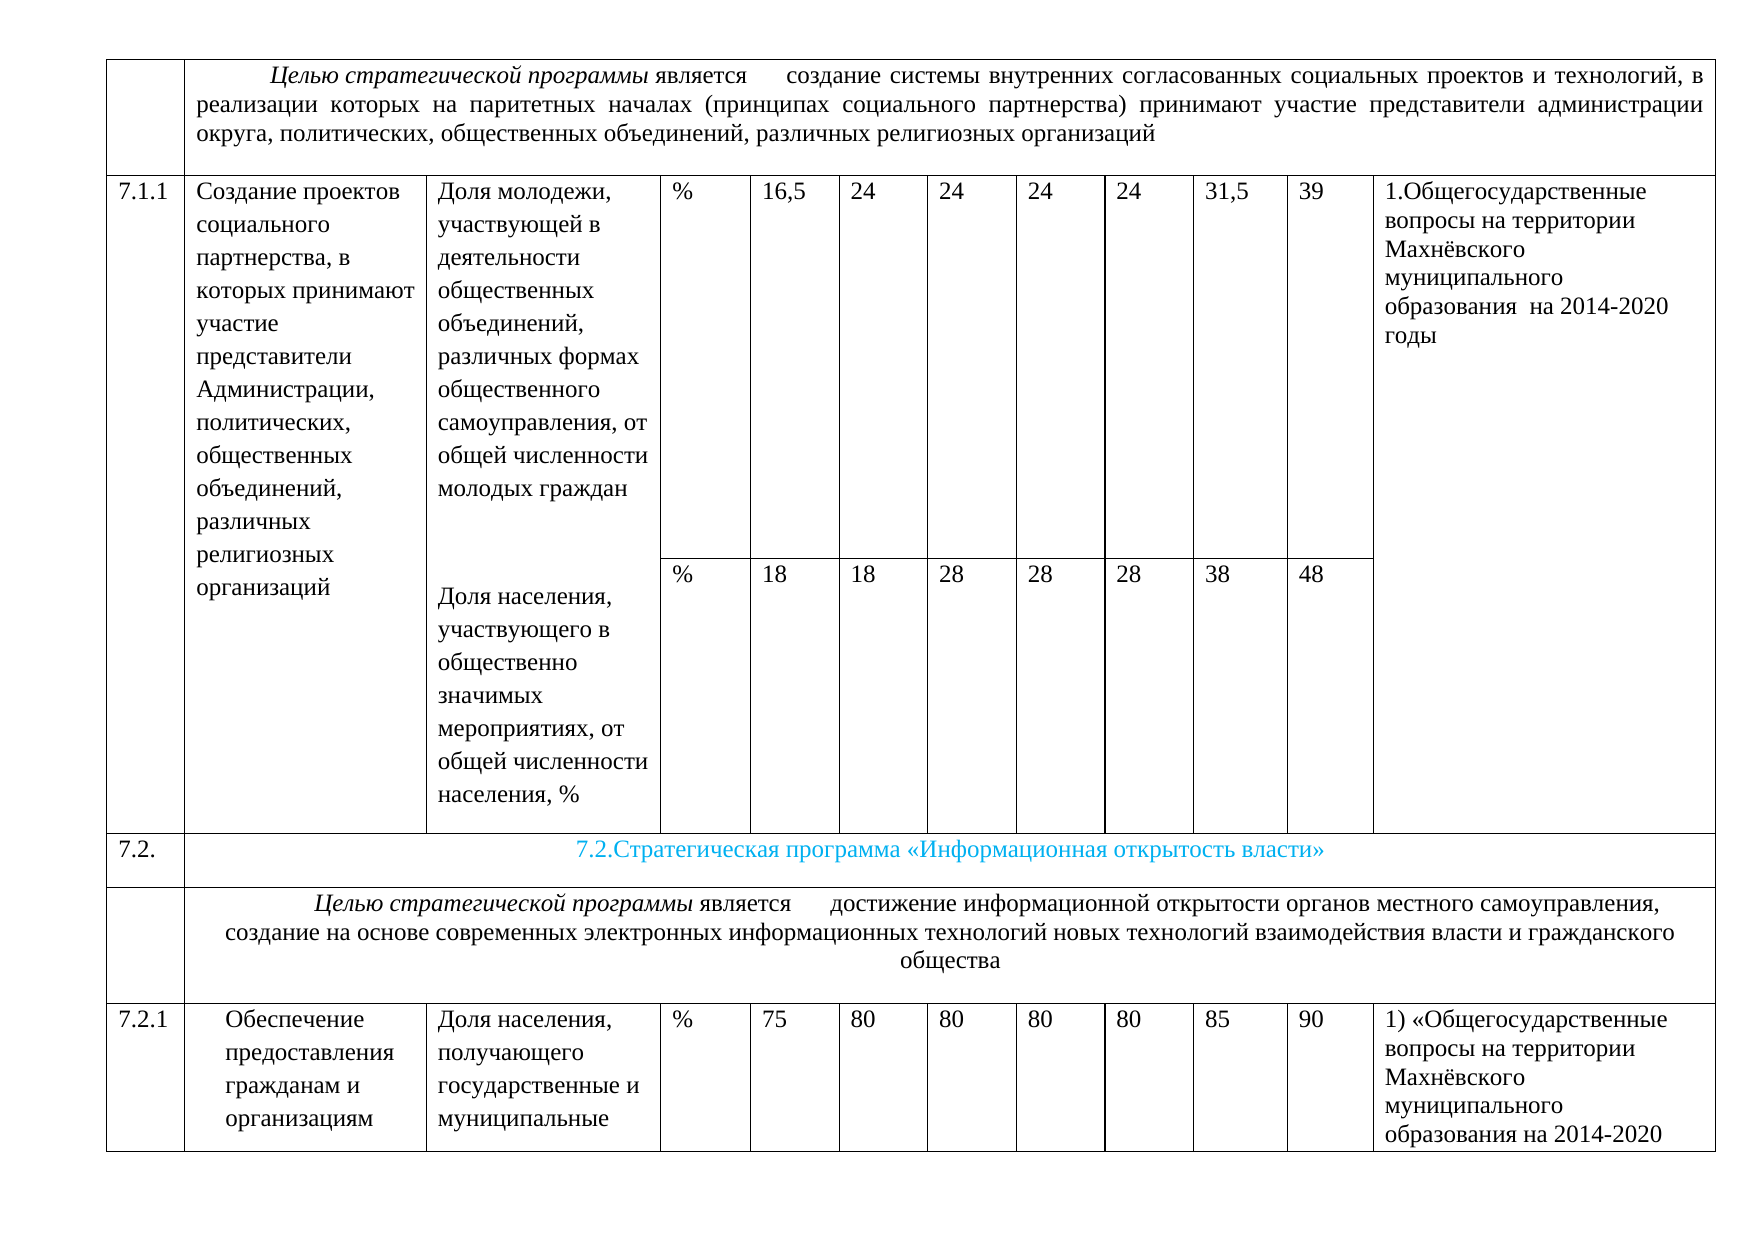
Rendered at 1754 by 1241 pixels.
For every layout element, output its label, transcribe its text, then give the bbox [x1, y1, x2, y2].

table_cell Целью стратегической программы является создание системы внутренних согласованных социальных проектов и технологий, в реализации которых на паритетных началах (принципах социального партнерства) принимают участие представители администрации округа, политических, общественных объединений, различных религиозных организаций [185, 60, 1715, 175]
table_cell 38 [1194, 559, 1287, 833]
table_cell 7.1.1 [107, 176, 184, 833]
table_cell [1374, 1004, 1715, 1151]
table_cell 31,5 [1194, 176, 1287, 558]
table_cell 48 [1288, 559, 1373, 833]
table_cell 39 [1288, 176, 1373, 558]
table_cell 1.Общегосударственные вопросы на территории Махнёвского муниципального образования на 2014-2020 годы [1374, 176, 1715, 833]
table_cell 90 [1288, 1004, 1373, 1151]
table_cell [427, 1004, 660, 1151]
table_cell 75 [751, 1004, 839, 1151]
table_cell 80 [1017, 1004, 1104, 1151]
table_cell 80 [840, 1004, 927, 1151]
table_cell 18 [840, 559, 927, 833]
table_cell % [661, 176, 750, 558]
table_cell % [661, 1004, 750, 1151]
table_cell [107, 888, 184, 1003]
table_cell 24 [840, 176, 927, 558]
table_cell Создание проектов социального партнерства, в которых принимают участие представители Администрации, политических, общественных объединений, различных религиозных организаций [185, 176, 426, 833]
table_cell 80 [928, 1004, 1016, 1151]
table_cell [107, 60, 184, 175]
table_cell % [661, 559, 750, 833]
table_cell Доля молодежи, участвующей в деятельности общественных объединений, различных формах общественного самоуправления, от общей численности молодых граждан Доля населения, участвующего в общественно значимых мероприятиях, от общей численности населения, % [427, 176, 660, 833]
table_cell 7.2.Стратегическая программа «Информационная открытость власти» [185, 834, 1715, 887]
table_cell 85 [1194, 1004, 1287, 1151]
table_cell 24 [1017, 176, 1104, 558]
table_cell 7.2.1 [107, 1004, 184, 1151]
table_cell 28 [1017, 559, 1104, 833]
table_cell 28 [928, 559, 1016, 833]
table_cell 24 [928, 176, 1016, 558]
table_cell 16,5 [751, 176, 839, 558]
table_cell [185, 1004, 426, 1151]
table_cell 24 [1106, 176, 1193, 558]
table_cell 18 [751, 559, 839, 833]
table_cell 80 [1106, 1004, 1193, 1151]
table_cell 28 [1106, 559, 1193, 833]
table_cell 7.2. [107, 834, 184, 887]
table_cell Целью стратегической программы является достижение информационной открытости органов местного самоуправления, создание на основе современных электронных информационных технологий новых технологий взаимодействия власти и гражданского общества [185, 888, 1715, 1003]
